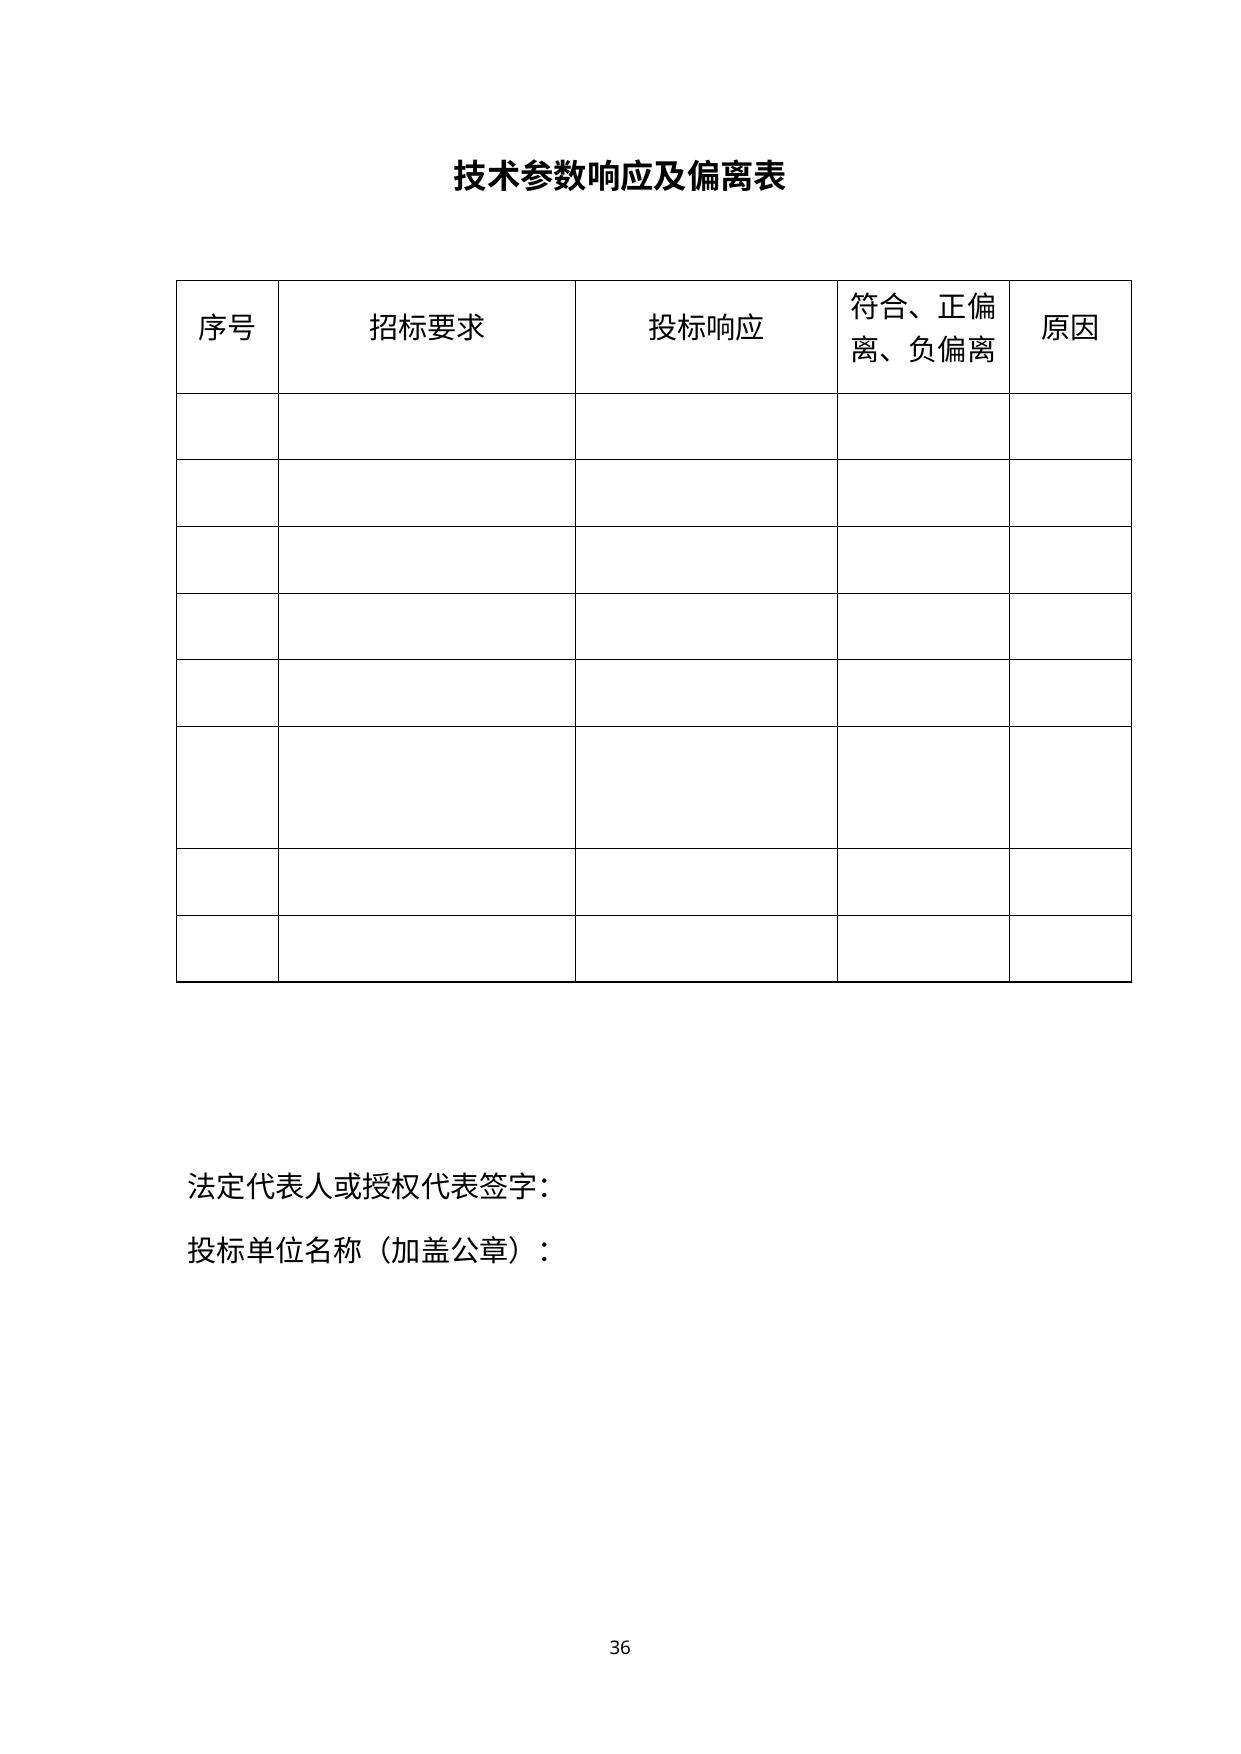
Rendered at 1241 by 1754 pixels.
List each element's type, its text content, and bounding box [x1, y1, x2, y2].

table_cell [177, 460, 278, 526]
table_cell [1010, 660, 1131, 726]
table_cell [279, 849, 575, 915]
text 技术参数响应及偏离表 [187, 150, 1053, 198]
table_cell [279, 594, 575, 659]
table_cell [576, 394, 837, 459]
table_cell [279, 916, 575, 981]
table_cell [177, 527, 278, 593]
table_header 原因 [1010, 281, 1131, 393]
table_cell [838, 849, 1009, 915]
table_cell [279, 660, 575, 726]
table_cell [279, 527, 575, 593]
table_cell [576, 660, 837, 726]
table_cell [1010, 594, 1131, 659]
table_cell [576, 916, 837, 981]
table_cell [576, 460, 837, 526]
table_cell [1010, 727, 1131, 848]
table_cell [1010, 849, 1131, 915]
table_cell [1010, 460, 1131, 526]
text 投标单位名称（加盖公章）： [187, 1227, 1053, 1269]
table_cell [838, 727, 1009, 848]
table_cell [576, 727, 837, 848]
table_header 符合、正偏离、负偏离 [838, 281, 1009, 393]
table_cell [1010, 527, 1131, 593]
table_cell [576, 527, 837, 593]
table_cell [576, 594, 837, 659]
table_cell [838, 460, 1009, 526]
table_cell [177, 594, 278, 659]
table_cell [838, 394, 1009, 459]
table_cell [177, 849, 278, 915]
table_cell [177, 660, 278, 726]
table_cell [1010, 394, 1131, 459]
table_header 招标要求 [279, 281, 575, 393]
text 法定代表人或授权代表签字： [187, 1164, 1053, 1206]
table_cell [576, 849, 837, 915]
table_header 投标响应 [576, 281, 837, 393]
table_cell [838, 527, 1009, 593]
table_cell [279, 394, 575, 459]
table_cell [279, 727, 575, 848]
table_cell [177, 727, 278, 848]
table_cell [1010, 916, 1131, 981]
table_header 序号 [177, 281, 278, 393]
table_cell [279, 460, 575, 526]
table_cell [838, 594, 1009, 659]
table_cell [838, 660, 1009, 726]
table_cell [177, 916, 278, 981]
table_cell [838, 916, 1009, 981]
table_cell [177, 394, 278, 459]
